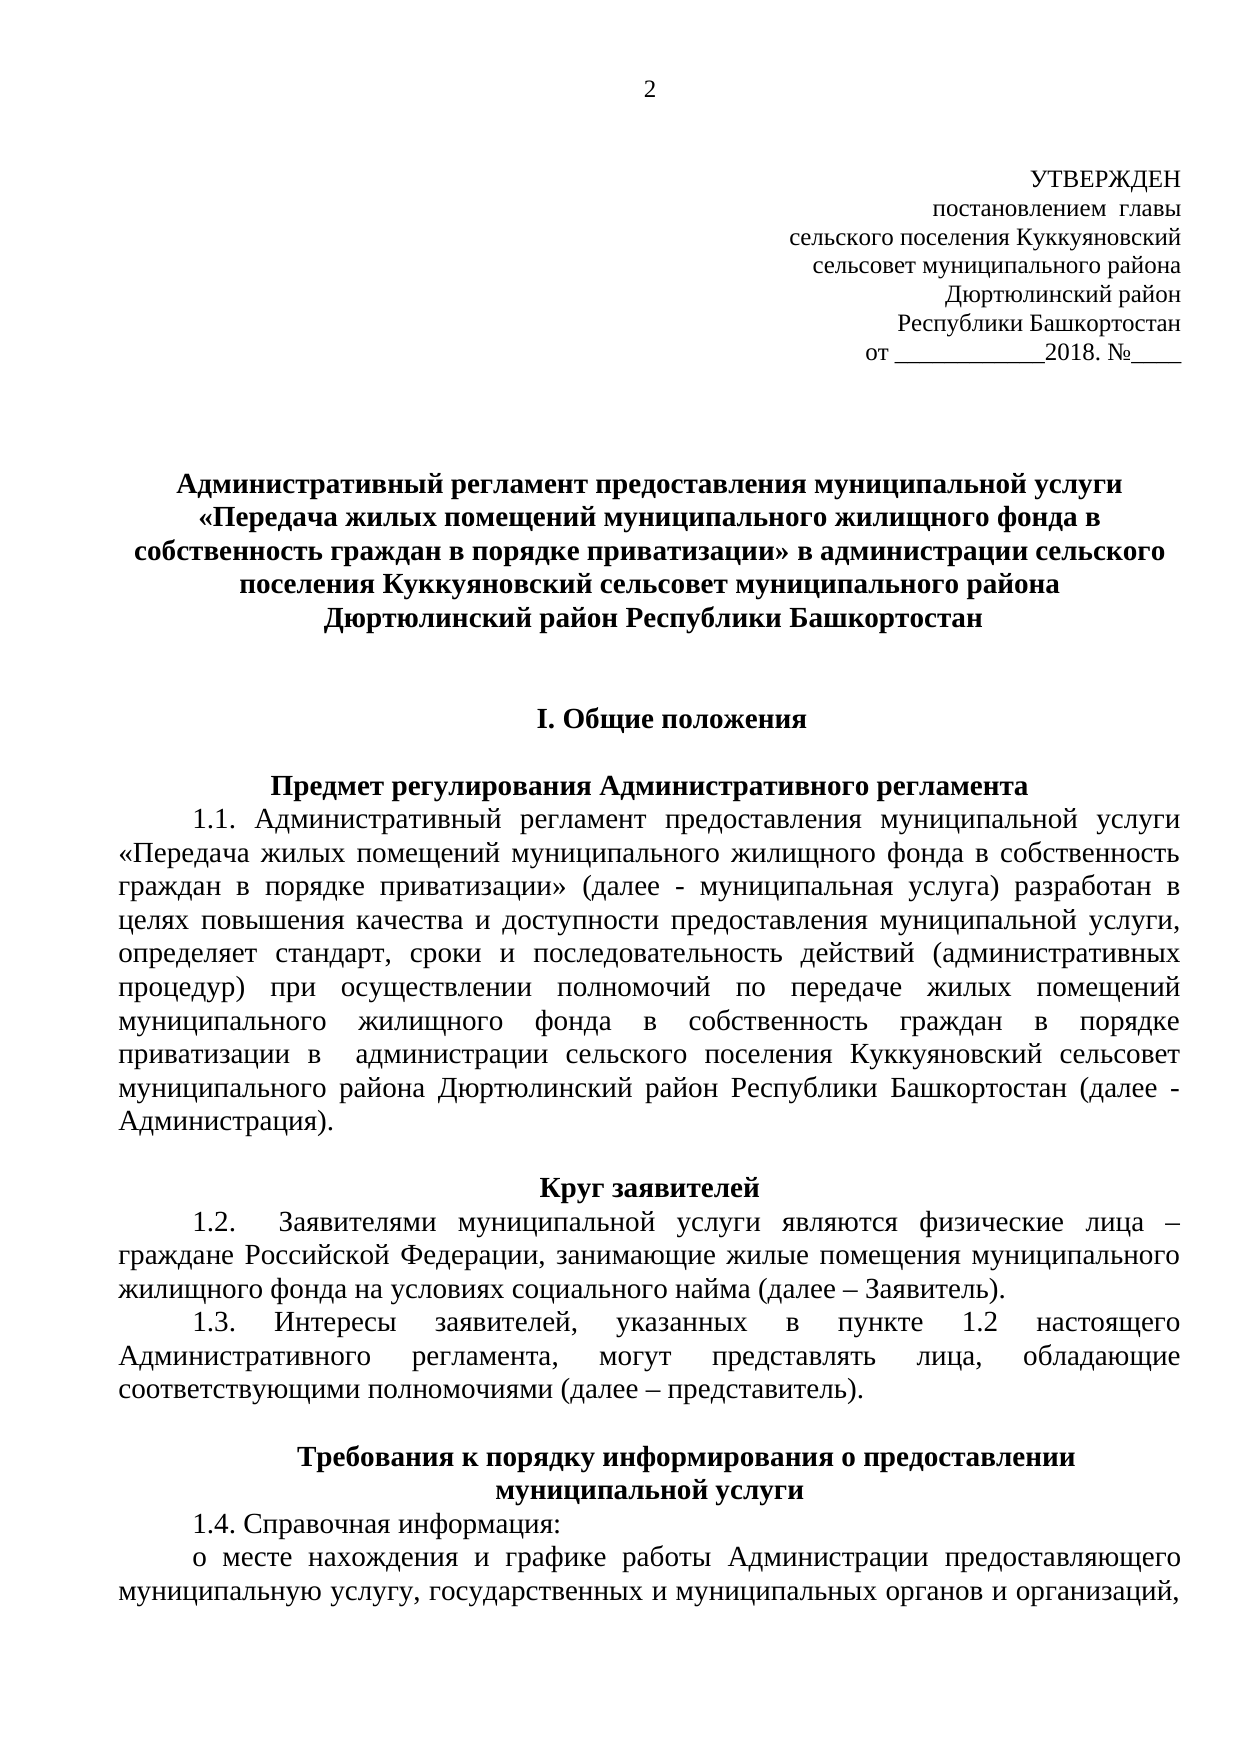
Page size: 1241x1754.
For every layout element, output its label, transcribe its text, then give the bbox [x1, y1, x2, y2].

text 1.2. Заявителями муниципальной услуги являются физические лица – граждане Российской Федерации, занимающие жилые помещения муниципального жилищного фонда на условиях социального найма (далее – Заявитель). [118, 1204, 1181, 1304]
text Дюртюлинский район [118, 279, 1181, 308]
text Административный регламент предоставления муниципальной услуги «Передача жилых помещений муниципального жилищного фонда в собственность граждан в порядке приватизации» в администрации сельского поселения Куккуяновский сельсовет муниципального района [118, 466, 1181, 600]
text УТВЕРЖДЕН [118, 164, 1181, 193]
text от ____________2018. №____ [118, 337, 1181, 365]
text сельсовет муниципального района [118, 250, 1181, 279]
text Требования к порядку информирования о предоставлении муниципальной услуги [118, 1439, 1181, 1506]
text постановлением главы [118, 193, 1181, 222]
text 1.4. Справочная информация: [118, 1506, 1181, 1539]
text Республики Башкортостан [118, 308, 1181, 337]
list 1.3. Интересы заявителей, указанных в пункте 1.2 настоящего Административного регламента, могут представлять лица, обладающие соответствующими полномочиями (далее – представитель). [118, 1304, 1181, 1405]
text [118, 1539, 1181, 1606]
text Дюртюлинский район Республики Башкортостан [118, 600, 1181, 634]
list Предмет регулирования Административного регламента [118, 768, 1181, 801]
text сельского поселения Куккуяновский [118, 222, 1181, 250]
list Круг заявителей [118, 1170, 1181, 1204]
text 1.1. Административный регламент предоставления муниципальной услуги «Передача жилых помещений муниципального жилищного фонда в собственность граждан в порядке приватизации» (далее - муниципальная услуга) разработан в целях повышения качества и доступности предоставления муниципальной услуги, определяет стандарт, сроки и последовательность действий (административных процедур) при осуществлении полномочий по передаче жилых помещений муниципального жилищного фонда в собственность граждан в порядке приватизации в администрации сельского поселения Куккуяновский сельсовет муниципального района Дюртюлинский район Республики Башкортостан (далее - Администрация). [118, 801, 1181, 1137]
text I. Общие положения [118, 701, 1181, 734]
